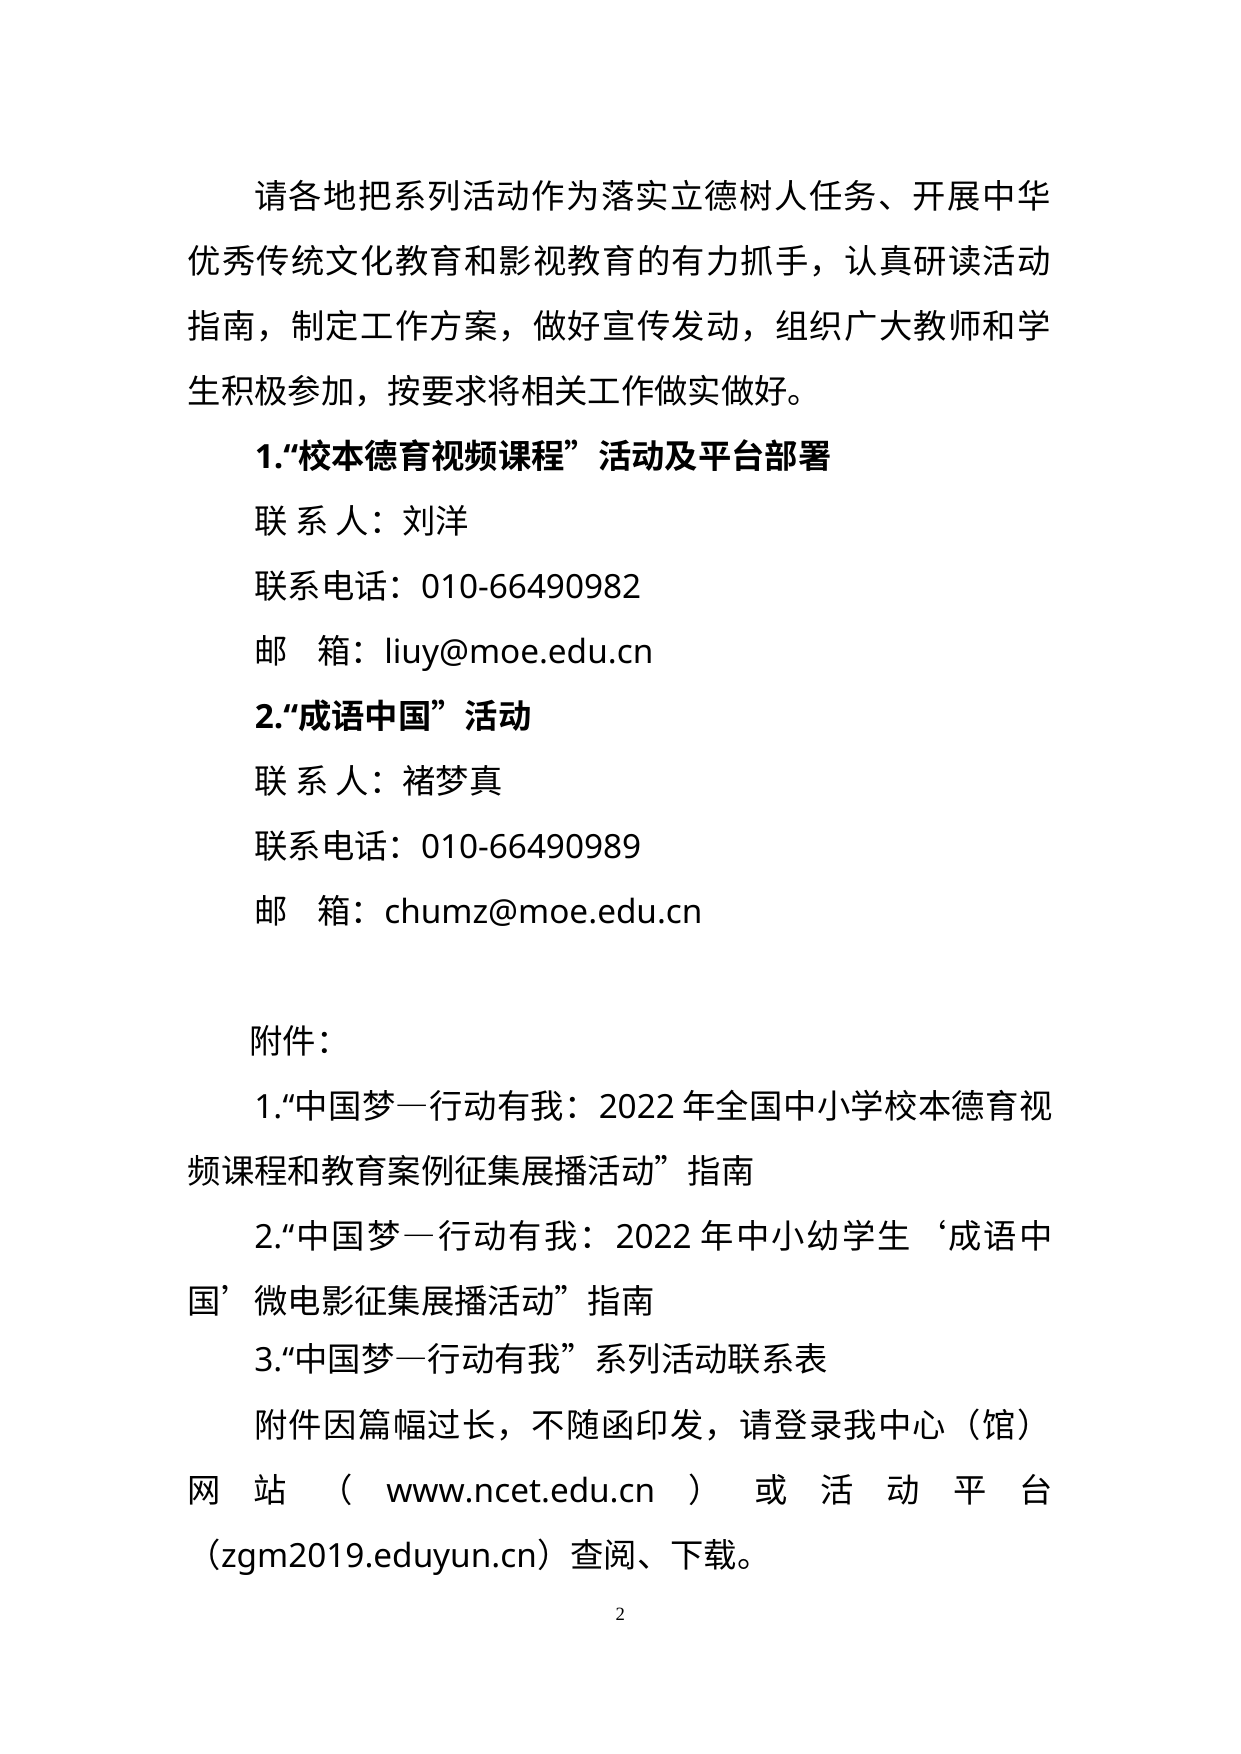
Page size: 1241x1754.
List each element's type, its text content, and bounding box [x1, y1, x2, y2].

text 邮 箱：chumz@moe.edu.cn [187, 876, 1053, 941]
text 附件： [249, 1006, 1053, 1071]
text 2.“中国梦—行动有我：2022年中小幼学生‘成语中国’微电影征集展播活动”指南 [187, 1201, 1053, 1331]
text 1.“中国梦—行动有我：2022年全国中小学校本德育视频课程和教育案例征集展播活动”指南 [187, 1071, 1053, 1201]
text 3.“中国梦—行动有我”系列活动联系表 [187, 1331, 1053, 1381]
text 1.“校本德育视频课程”活动及平台部署 [187, 421, 1053, 486]
text 请各地把系列活动作为落实立德树人任务、开展中华优秀传统文化教育和影视教育的有力抓手，认真研读活动指南，制定工作方案，做好宣传发动，组织广大教师和学生积极参加，按要求将相关工作做实做好。 [187, 161, 1053, 421]
text 联系电话：010-66490982 [187, 551, 1053, 616]
text 联 系 人：刘洋 [187, 486, 1053, 551]
text 附件因篇幅过长，不随函印发，请登录我中心（馆）网站（www.ncet.edu.cn）或活动平台（zgm2019.eduyun.cn）查阅、下载。 [187, 1391, 1053, 1586]
text 联 系 人：褚梦真 [187, 746, 1053, 811]
text 邮 箱：liuy@moe.edu.cn [187, 616, 1053, 681]
text 联系电话：010-66490989 [187, 811, 1053, 876]
text 2.“成语中国”活动 [187, 681, 1053, 746]
